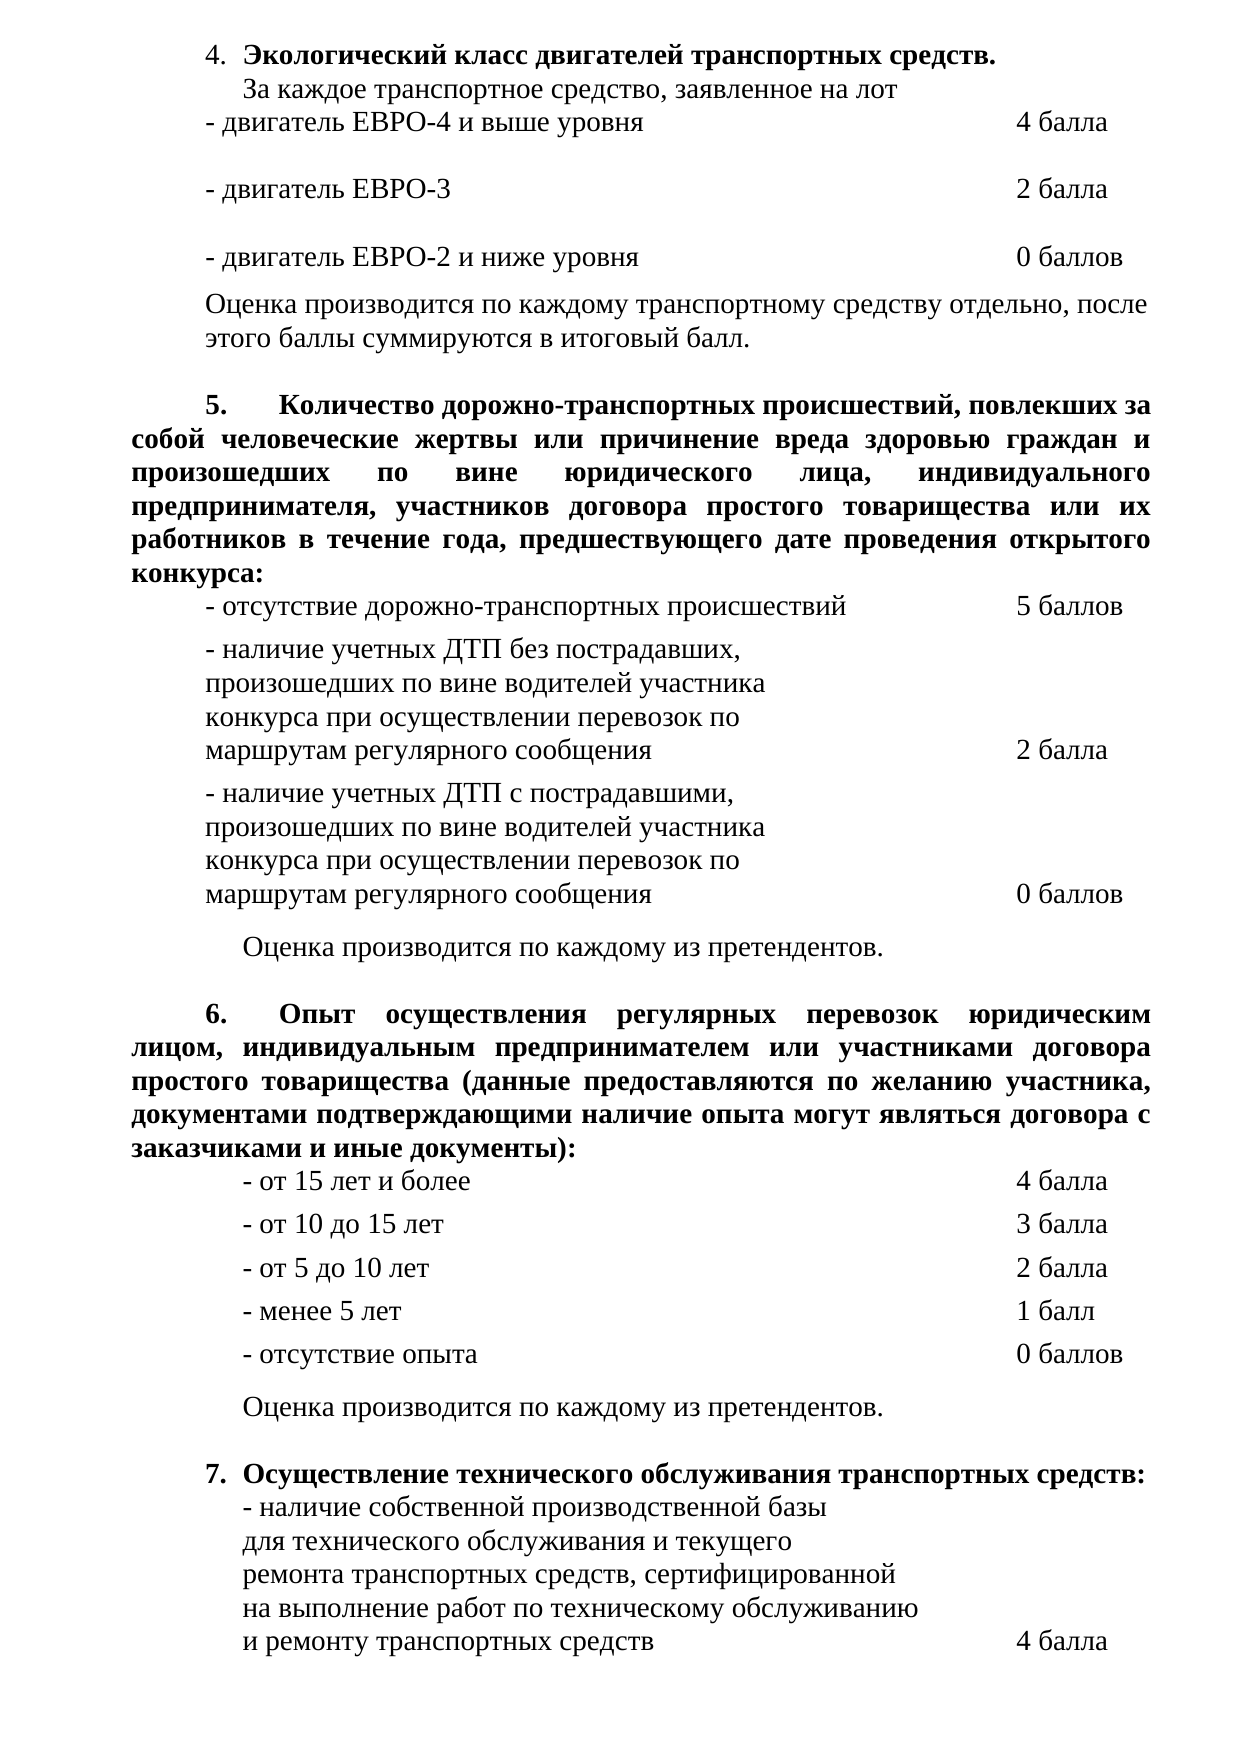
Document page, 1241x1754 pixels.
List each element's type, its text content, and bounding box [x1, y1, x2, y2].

text - двигатель ЕВРО-2 и ниже уровня 0 баллов [205, 239, 1152, 272]
text - от 5 до 10 лет 2 балла [242, 1250, 1152, 1283]
text - от 10 до 15 лет 3 балла [242, 1207, 1152, 1240]
text - менее 5 лет 1 балл [242, 1293, 1152, 1326]
list Осуществление технического обслуживания транспортных средств: [205, 1456, 1152, 1489]
text произошедших по вине водителей участника [131, 809, 1152, 842]
text конкурса при осуществлении перевозок по [205, 699, 1152, 732]
list Количество дорожно-транспортных происшествий, повлекших за собой человеческие жертвы или причинение вреда здоровью граждан и произошедших по вине юридического лица, индивидуального предпринимателя, участников договора простого товарищества или их работников в течение года, предшествующего дате проведения открытого конкурса: [131, 387, 1152, 588]
text и ремонту транспортных средств 4 балла [242, 1623, 1152, 1657]
text - двигатель ЕВРО-4 и выше уровня 4 балла [205, 104, 1152, 172]
text маршрутам регулярного сообщения 2 балла [205, 732, 1152, 766]
text Оценка производится по каждому из претендентов. [242, 929, 1152, 962]
text - наличие собственной производственной базы [242, 1489, 1152, 1523]
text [205, 287, 1152, 354]
text на выполнение работ по техническому обслуживанию [242, 1590, 1152, 1623]
text для технического обслуживания и текущего [242, 1523, 1152, 1556]
text ремонта транспортных средств, сертифицированной [242, 1556, 1152, 1590]
text произошедших по вине водителей участника [205, 665, 1152, 699]
text конкурса при осуществлении перевозок по [205, 842, 1152, 876]
text Оценка производится по каждому из претендентов. [242, 1389, 1152, 1422]
text - наличие учетных ДТП с пострадавшими, [205, 775, 1152, 809]
text - отсутствие опыта 0 баллов [242, 1336, 1152, 1369]
text - наличие учетных ДТП без пострадавших, [205, 632, 1152, 665]
text маршрутам регулярного сообщения 0 баллов [205, 876, 1152, 909]
list Экологический класс двигателей транспортных средств. За каждое транспортное средство, заявленное на лот [205, 37, 1152, 104]
text - отсутствие дорожно-транспортных происшествий 5 баллов [205, 588, 1152, 622]
list Опыт осуществления регулярных перевозок юридическим лицом, индивидуальным предпринимателем или участниками договора простого товарищества (данные предоставляются по желанию участника, документами подтверждающими наличие опыта могут являться договора с заказчиками и иные документы): [131, 996, 1152, 1163]
text - двигатель ЕВРО-3 2 балла [205, 172, 1152, 239]
text - от 15 лет и более 4 балла [242, 1163, 1152, 1197]
